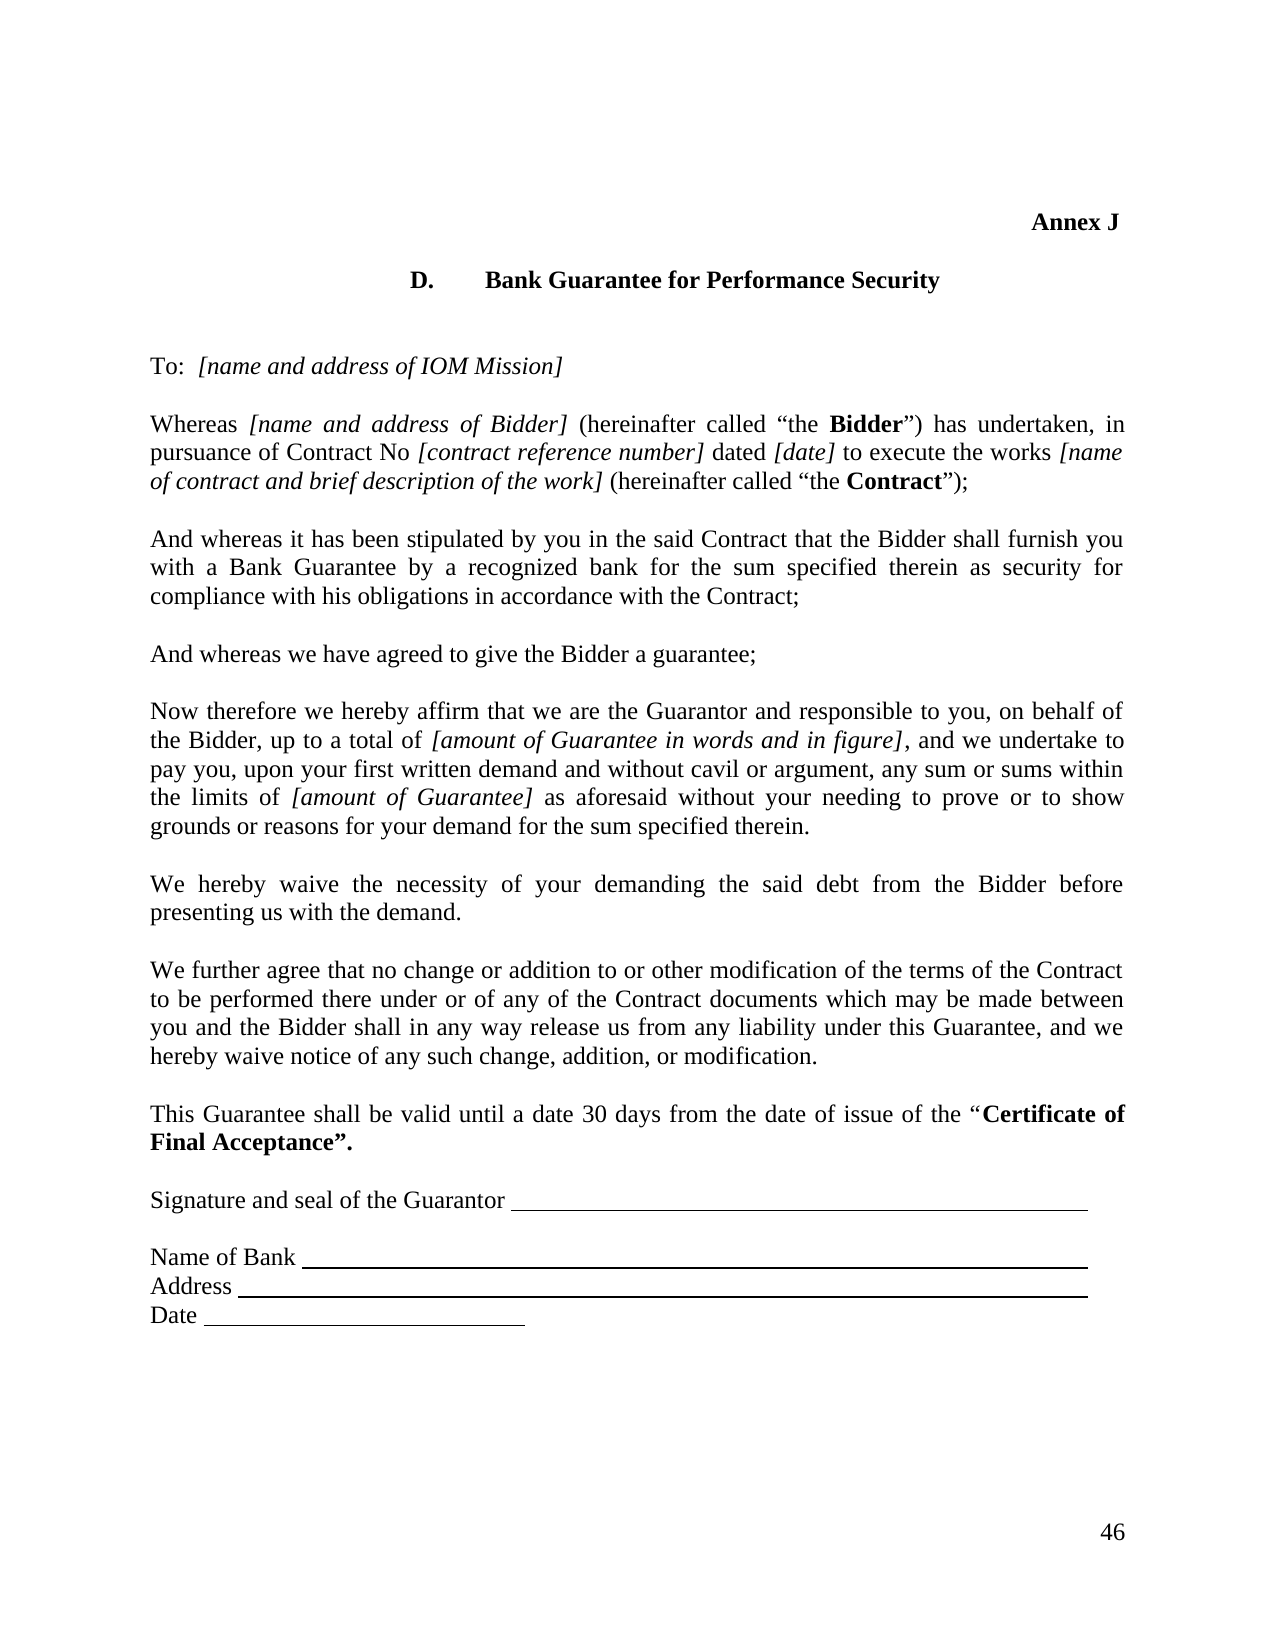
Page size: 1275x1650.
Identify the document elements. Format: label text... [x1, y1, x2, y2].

text We further agree that no change or addition to or other modification of the terms of the Contract to be performed there under or of any of the Contract documents which may be made between you and the Bidder shall in any way release us from any liability under this Guarantee, and we hereby waive notice of any such change, addition, or modification. [150, 955, 1125, 1070]
text We hereby waive the necessity of your demanding the said debt from the Bidder before presenting us with the demand. [150, 869, 1125, 926]
text Signature and seal of the Guarantor [150, 1185, 1125, 1214]
text And whereas it has been stipulated by you in the said Contract that the Bidder shall furnish you with a Bank Guarantee by a recognized bank for the sum specified therein as security for compliance with his obligations in accordance with the Contract; [150, 524, 1125, 610]
text Now therefore we hereby affirm that we are the Guarantor and responsible to you, on behalf of the Bidder, up to a total of [amount of Guarantee in words and in figure], and we undertake to pay you, upon your first written demand and without cavil or argument, any sum or sums within the limits of [amount of Guarantee] as aforesaid without your needing to prove or to show grounds or reasons for your demand for the sum specified therein. [150, 696, 1125, 840]
text Annex J [900, 207, 1125, 236]
text Address [150, 1271, 1125, 1300]
text And whereas we have agreed to give the Bidder a guarantee; [150, 639, 1125, 667]
text Date [150, 1300, 1125, 1329]
text Name of Bank [150, 1242, 1125, 1271]
subtitle Bank Guarantee for Performance Security [225, 265, 1125, 294]
text This Guarantee shall be valid until a date 30 days from the date of issue of the “Certificate of Final Acceptance”. [150, 1099, 1125, 1156]
text Whereas [name and address of Bidder] (hereinafter called “the Bidder”) has undertaken, in pursuance of Contract No [contract reference number] dated [date] to execute the works [name of contract and brief description of the work] (hereinafter called “the Contract”); [150, 409, 1125, 495]
text To: [name and address of IOM Mission] [150, 351, 1125, 380]
